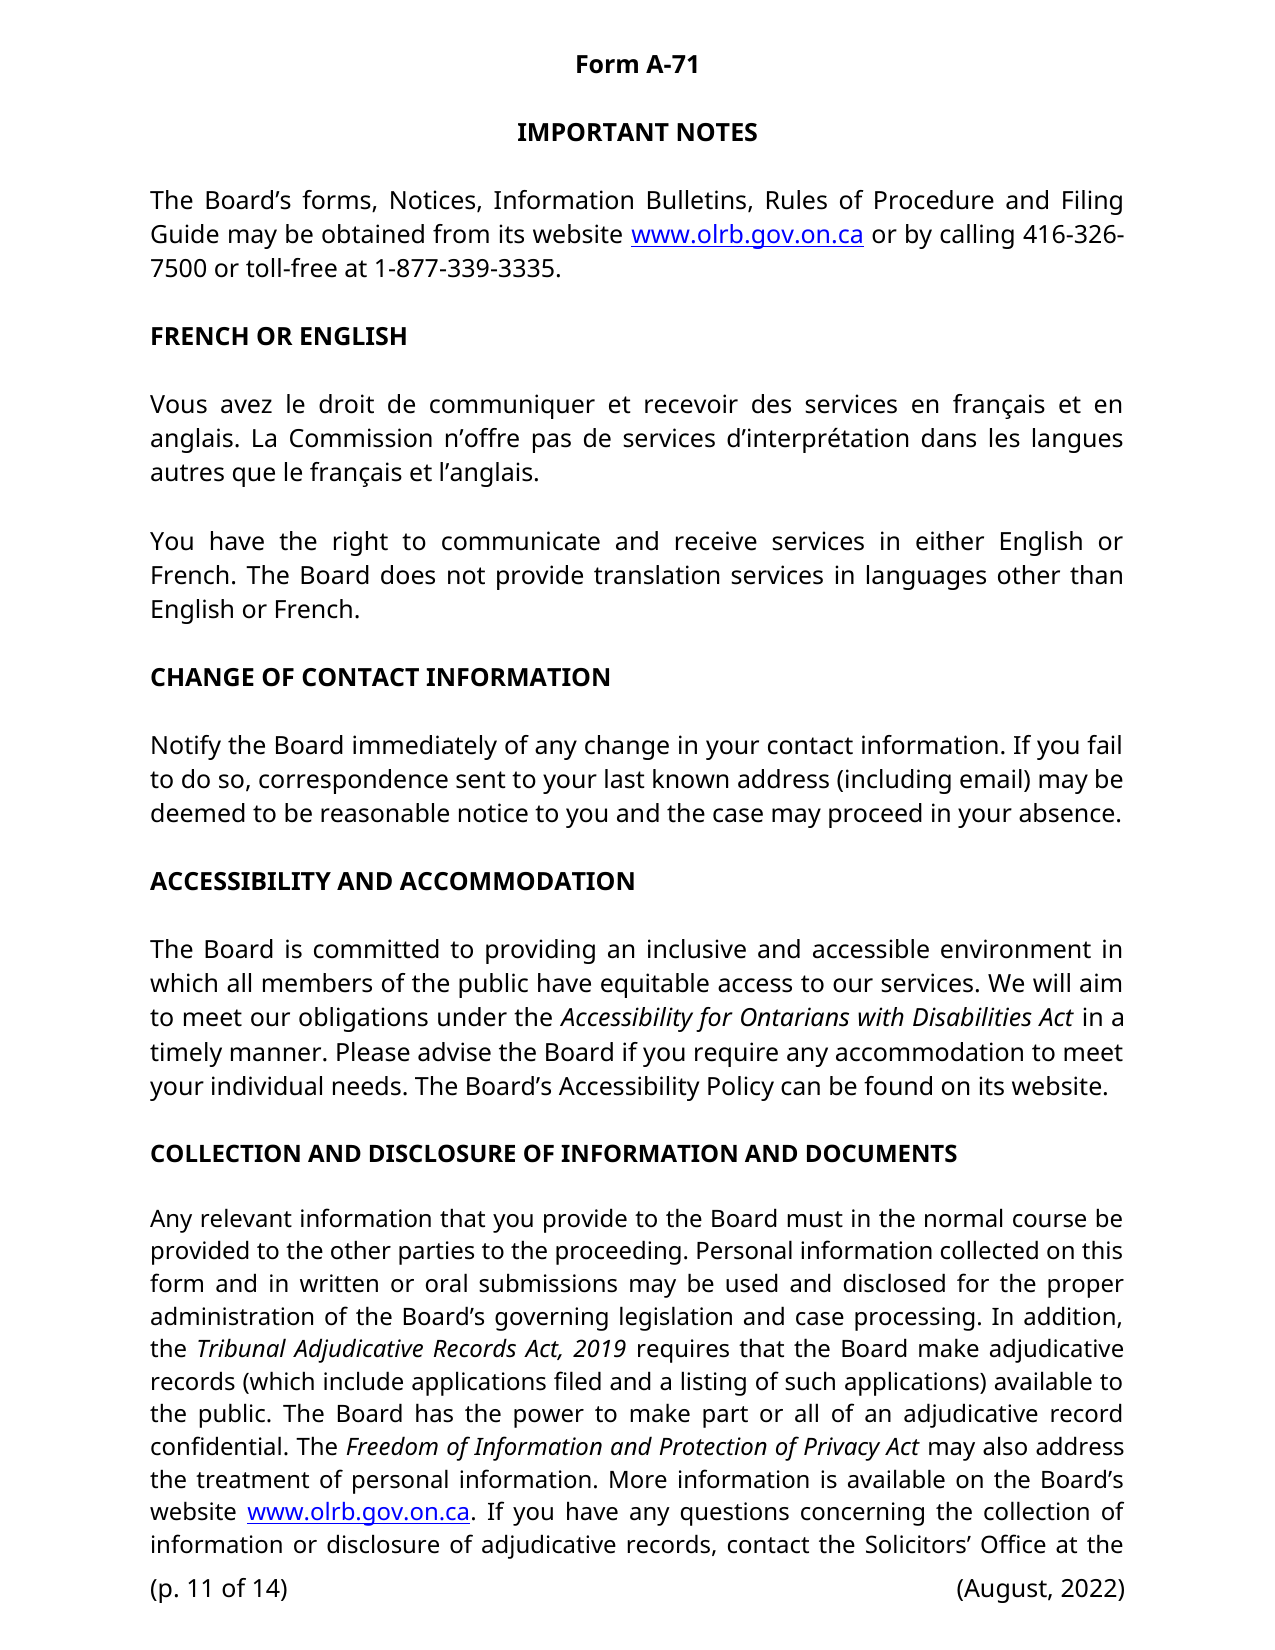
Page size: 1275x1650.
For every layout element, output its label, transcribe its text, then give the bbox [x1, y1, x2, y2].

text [150, 1202, 1125, 1560]
text CHANGE OF CONTACT INFORMATION [150, 659, 1125, 693]
text Vous avez le droit de communiquer et recevoir des services en français et en anglais. La Commission n’offre pas de services d’interprétation dans les langues autres que le français et l’anglais. [150, 387, 1125, 489]
text The Board’s forms, Notices, Information Bulletins, Rules of Procedure and Filing Guide may be obtained from its website www.olrb.gov.on.ca or by calling 416-326-7500 or toll-free at 1-877-339-3335. [150, 183, 1125, 285]
text You have the right to communicate and receive services in either English or French. The Board does not provide translation services in languages other than English or French. [150, 523, 1125, 625]
text Notify the Board immediately of any change in your contact information. If you fail to do so, correspondence sent to your last known address (including email) may be deemed to be reasonable notice to you and the case may proceed in your absence. [150, 728, 1125, 830]
text ACCESSIBILITY AND ACCOMMODATION [150, 864, 1125, 898]
text FRENCH OR ENGLISH [150, 319, 1125, 353]
text COLLECTION AND DISCLOSURE OF INFORMATION AND DOCUMENTS [150, 1136, 1125, 1169]
text IMPORTANT NOTES [150, 114, 1125, 148]
text The Board is committed to providing an inclusive and accessible environment in which all members of the public have equitable access to our services. We will aim to meet our obligations under the Accessibility for Ontarians with Disabilities Act in a timely manner. Please advise the Board if you require any accommodation to meet your individual needs. The Board’s Accessibility Policy can be found on its website. [150, 932, 1125, 1102]
